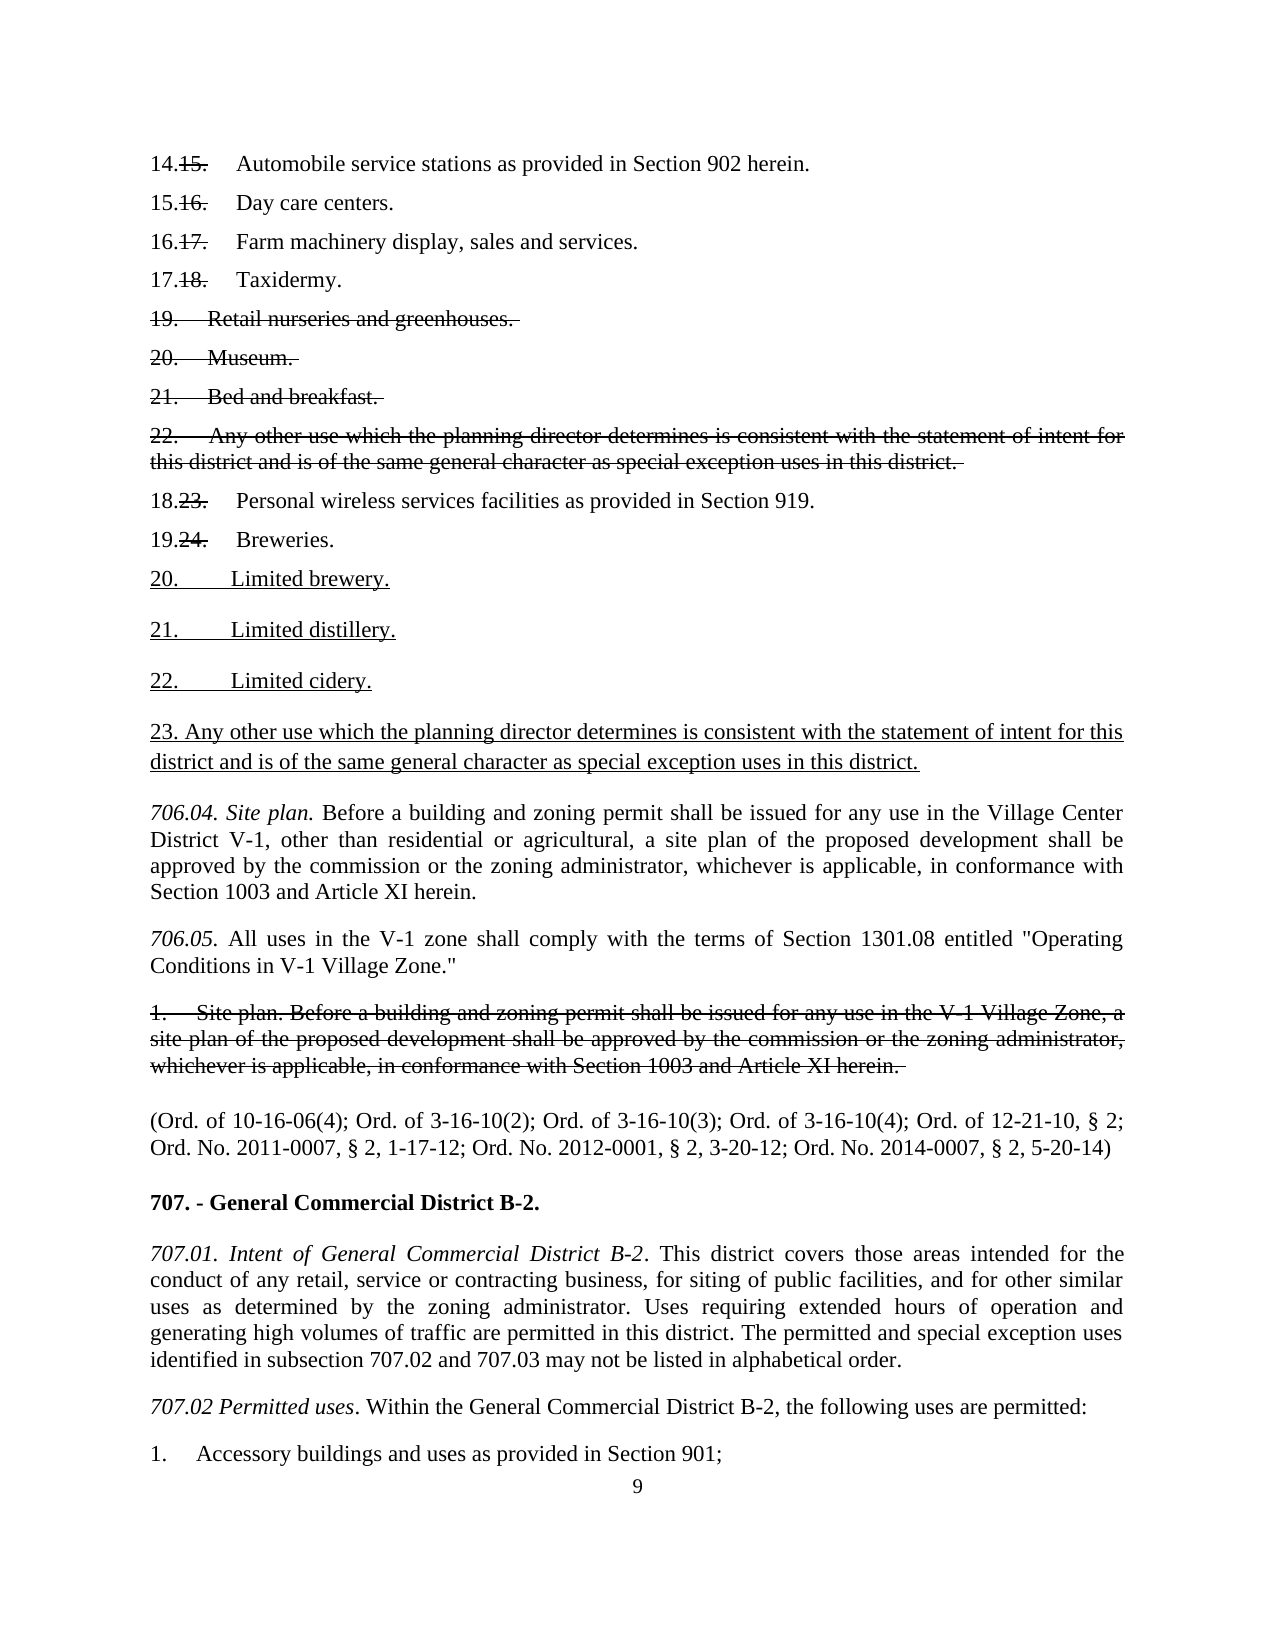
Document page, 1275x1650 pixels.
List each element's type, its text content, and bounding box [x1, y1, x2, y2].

text 706.04. Site plan. Before a building and zoning permit shall be issued for any use in the Village Center District V-1, other than residential or agricultural, a site plan of the proposed development shall be approved by the commission or the zoning administrator, whichever is applicable, in conformance with Section 1003 and Article XI herein. [150, 799, 1125, 905]
text 21. Limited distillery. [150, 616, 1125, 642]
text 1. Site plan. Before a building and zoning permit shall be issued for any use in the V-1 Village Zone, a site plan of the proposed development shall be approved by the commission or the zoning administrator, whichever is applicable, in conformance with Section 1003 and Article XI herein. [150, 1041, 1125, 1078]
text 20. Limited brewery. [150, 565, 1125, 591]
text 1. Accessory buildings and uses as provided in Section 901; [150, 1440, 1125, 1466]
text 17.18. Taxidermy. [150, 267, 1125, 293]
text 22. Any other use which the planning director determines is consistent with the statement of intent for this district and is of the same general character as special exception uses in this district. [150, 438, 1125, 475]
text 21. Bed and breakfast. [150, 383, 1125, 409]
text 23. Any other use which the planning director determines is consistent with the statement of intent for this district and is of the same general character as special exception uses in this district. [150, 718, 1125, 774]
text 18.23. Personal wireless services facilities as provided in Section 919. [150, 487, 1125, 513]
text 1. Site plan. Before a building and zoning permit shall be issued for any use in the V-1 Village Zone, a site plan of the proposed development shall be approved by the commission or the zoning administrator, whichever is applicable, in conformance with Section 1003 and Article XI herein. [150, 1015, 1125, 1040]
text 20. Museum. [150, 344, 1125, 371]
text 707.02 Permitted uses. Within the General Commercial District B-2, the following uses are permitted: [150, 1393, 1125, 1419]
text 14.15. Automobile service stations as provided in Section 902 herein. [150, 150, 1125, 176]
text 707. - General Commercial District B-2. [150, 1189, 1125, 1216]
text 707.01. Intent of General Commercial District B-2. This district covers those areas intended for the conduct of any retail, service or contracting business, for siting of public facilities, and for other similar uses as determined by the zoning administrator. Uses requiring extended hours of operation and generating high volumes of traffic are permitted in this district. The permitted and special exception uses identified in subsection 707.02 and 707.03 may not be listed in alphabetical order. [150, 1240, 1125, 1372]
text 706.05. All uses in the V-1 zone shall comply with the terms of Section 1301.08 entitled "Operating Conditions in V-1 Village Zone." [150, 926, 1125, 978]
text 22. Limited cidery. [150, 667, 1125, 693]
text 15.16. Day care centers. [150, 189, 1125, 215]
text 22. Any other use which the planning director determines is consistent with the statement of intent for this district and is of the same general character as special exception uses in this district. [150, 422, 1125, 436]
text (Ord. of 10-16-06(4); Ord. of 3-16-10(2); Ord. of 3-16-10(3); Ord. of 3-16-10(4); Ord. of 12-21-10, § 2; Ord. No. 2011-0007, § 2, 1-17-12; Ord. No. 2012-0001, § 2, 3-20-12; Ord. No. 2014-0007, § 2, 5-20-14) [150, 1107, 1125, 1160]
text 19.24. Breweries. [150, 526, 1125, 552]
text 19. Retail nurseries and greenhouses. [150, 305, 1125, 332]
text 16.17. Farm machinery display, sales and services. [150, 228, 1125, 254]
